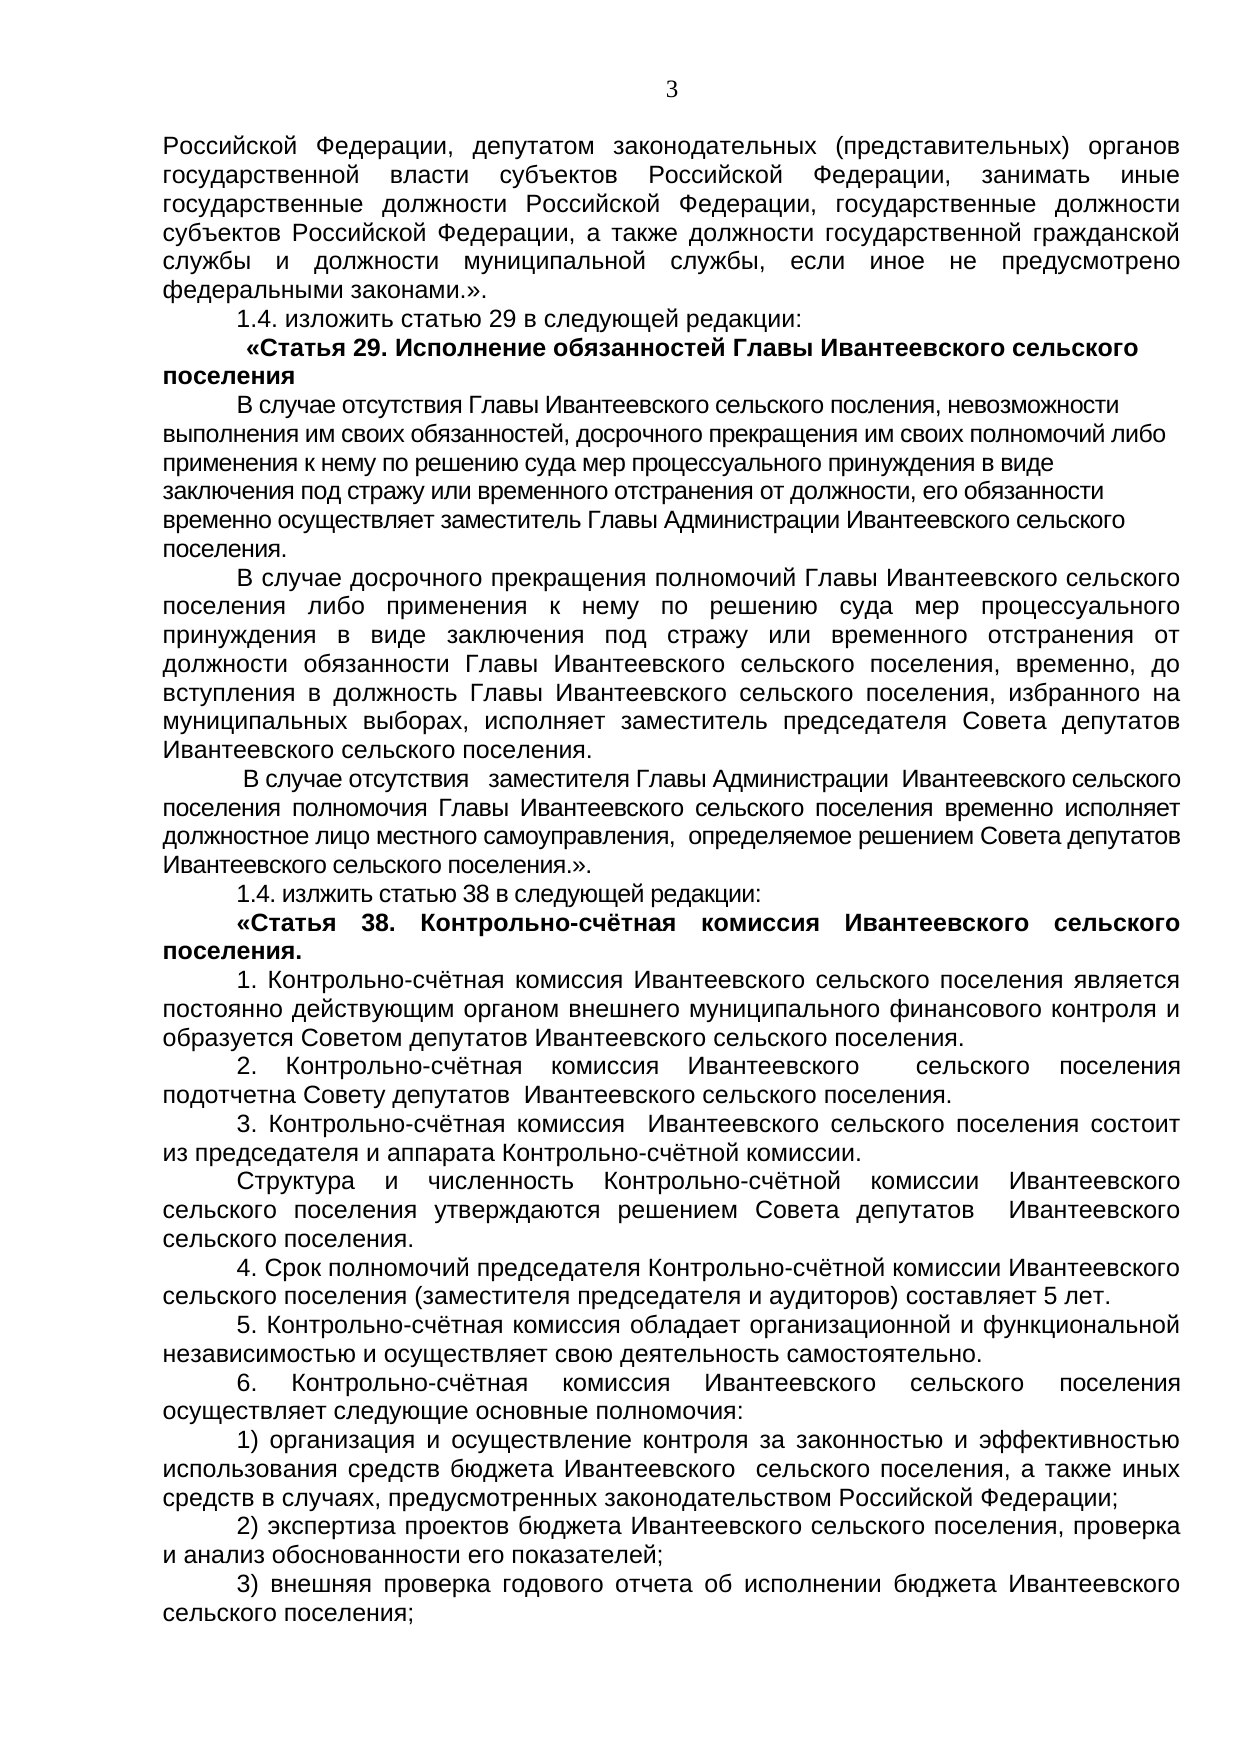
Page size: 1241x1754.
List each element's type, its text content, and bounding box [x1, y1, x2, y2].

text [162, 131, 1181, 304]
text «Статья 29. Исполнение обязанностей Главы Ивантеевского сельского поселения [162, 332, 1181, 390]
text 4. Срок полномочий председателя Контрольно-счётной комиссии Ивантеевского сельского поселения (заместителя председателя и аудиторов) составляет 5 лет. [162, 1252, 1181, 1310]
text 3) внешняя проверка годового отчета об исполнении бюджета Ивантеевского сельского поселения; [162, 1569, 1181, 1626]
text 1. Контрольно-счётная комиссия Ивантеевского сельского поселения является постоянно действующим органом внешнего муниципального финансового контроля и образуется Советом депутатов Ивантеевского сельского поселения. [162, 965, 1181, 1051]
text 5. Контрольно-счётная комиссия обладает организационной и функциональной независимостью и осуществляет свою деятельность самостоятельно. [162, 1310, 1181, 1367]
text 1) организация и осуществление контроля за законностью и эффективностью использования средств бюджета Ивантеевского сельского поселения, а также иных средств в случаях, предусмотренных законодательством Российской Федерации; [162, 1425, 1181, 1511]
text 1.4. излжить статью 38 в следующей редакции: [162, 879, 1181, 907]
text 3. Контрольно-счётная комиссия Ивантеевского сельского поселения состоит из председателя и аппарата Контрольно-счётной комиссии. [162, 1109, 1181, 1166]
text 2. Контрольно-счётная комиссия Ивантеевского сельского поселения подотчетна Совету депутатов Ивантеевского сельского поселения. [162, 1051, 1181, 1109]
text 6. Контрольно-счётная комиссия Ивантеевского сельского поселения осуществляет следующие основные полномочия: [162, 1367, 1181, 1425]
text «Статья 38. Контрольно-счётная комиссия Ивантеевского сельского поселения. [162, 907, 1181, 965]
text 1.4. изложить статью 29 в следующей редакции: [162, 304, 1181, 332]
text В случае отсутствия заместителя Главы Администрации Ивантеевского сельского поселения полномочия Главы Ивантеевского сельского поселения временно исполняет должностное лицо местного самоуправления, определяемое решением Совета депутатов Ивантеевского сельского поселения.». [162, 764, 1181, 879]
text В случае досрочного прекращения полномочий Главы Ивантеевского сельского поселения либо применения к нему по решению суда мер процессуального принуждения в виде заключения под стражу или временного отстранения от должности обязанности Главы Ивантеевского сельского поселения, временно, до вступления в должность Главы Ивантеевского сельского поселения, избранного на муниципальных выборах, исполняет заместитель председателя Совета депутатов Ивантеевского сельского поселения. [162, 562, 1181, 764]
text Структура и численность Контрольно-счётной комиссии Ивантеевского сельского поселения утверждаются решением Совета депутатов Ивантеевского сельского поселения. [162, 1166, 1181, 1252]
text В случае отсутствия Главы Ивантеевского сельского посления, невозможности выполнения им своих обязанностей, досрочного прекращения им своих полномочий либо применения к нему по решению суда мер процессуального принуждения в виде заключения под стражу или временного отстранения от должности, его обязанности временно осуществляет заместитель Главы Администрации Ивантеевского сельского поселения. [162, 390, 1181, 562]
text 2) экспертиза проектов бюджета Ивантеевского сельского поселения, проверка и анализ обоснованности его показателей; [162, 1511, 1181, 1569]
